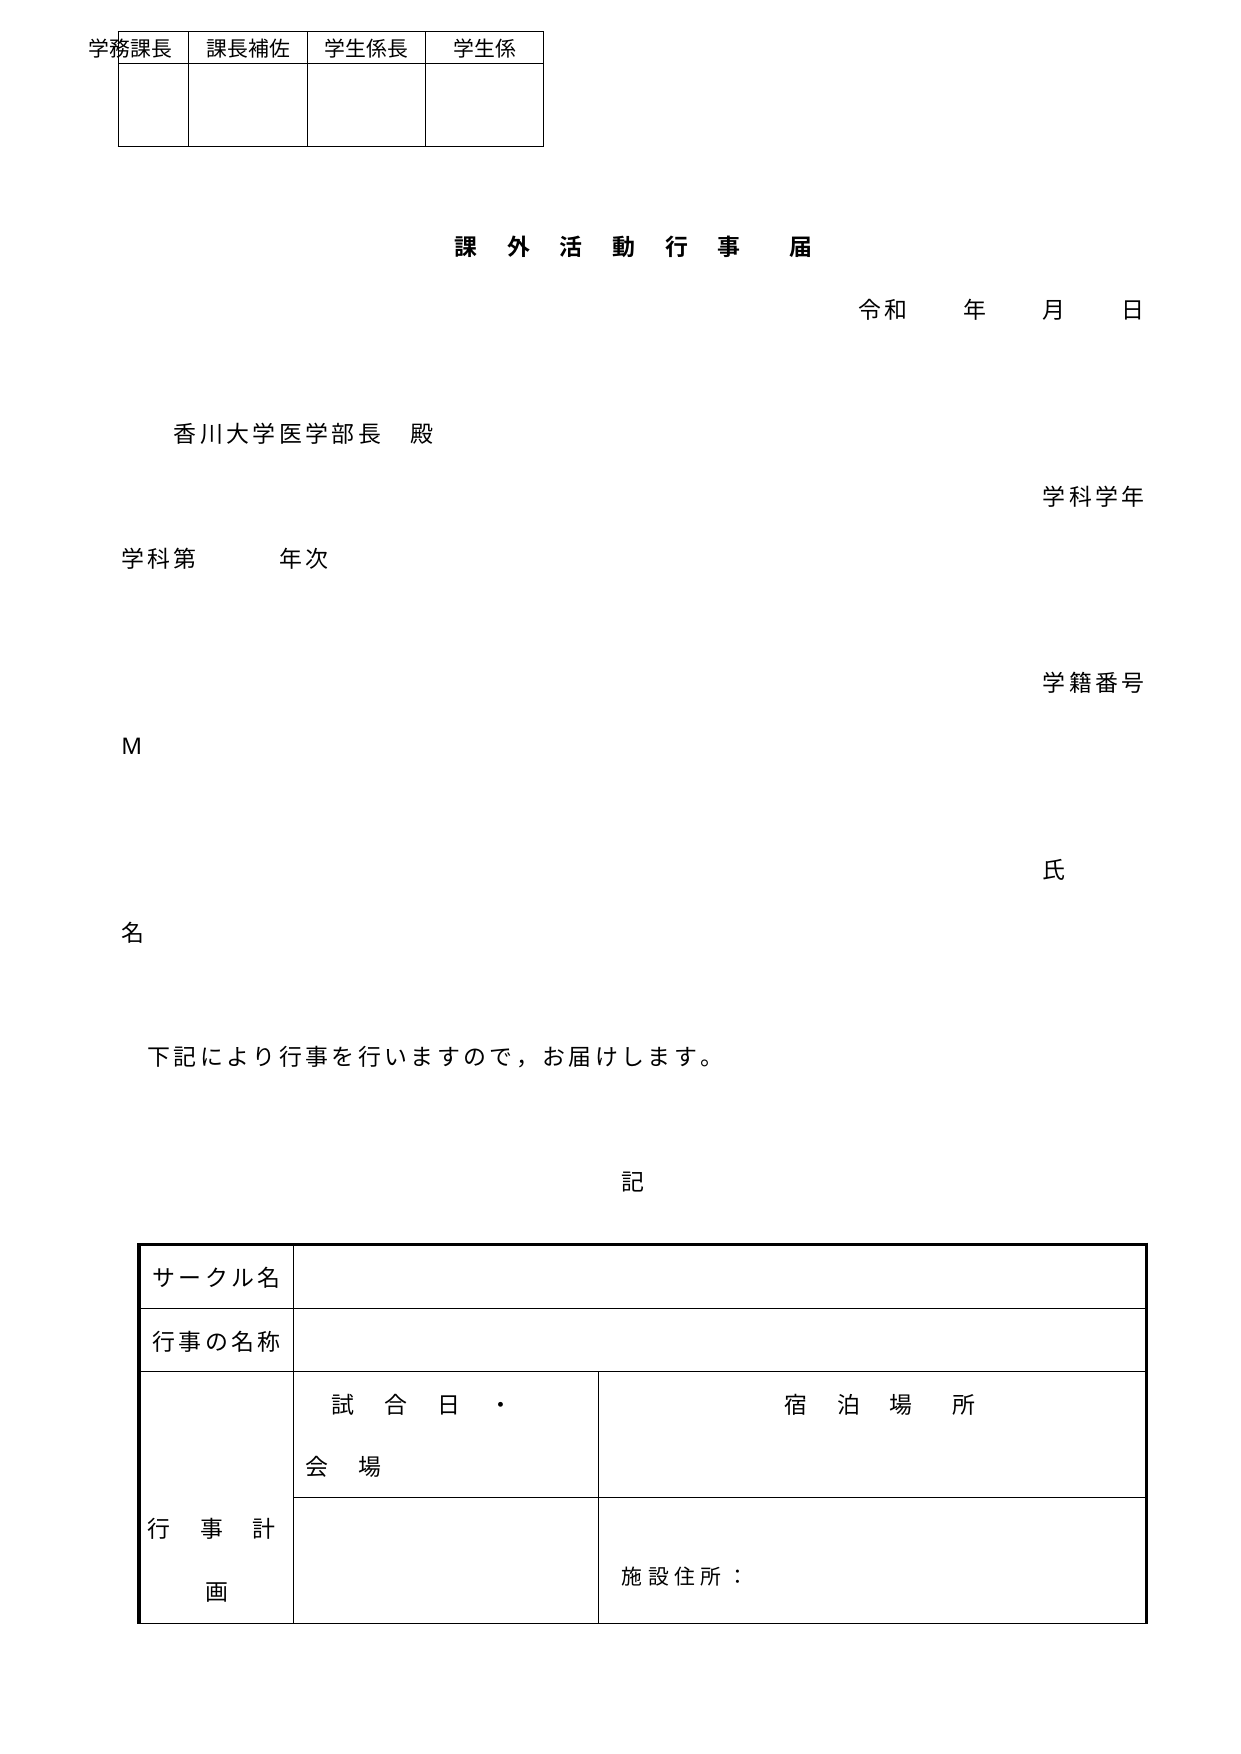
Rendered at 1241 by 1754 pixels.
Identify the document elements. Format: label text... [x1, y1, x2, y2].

table_cell 宿泊場所 [599, 1372, 1145, 1497]
table_cell 行事の名称 [141, 1309, 293, 1371]
text 学科学年 学科第 年次 [121, 464, 1149, 588]
table_cell 試 合 日 ・ 会 場 [294, 1372, 598, 1497]
table_cell [294, 1309, 1145, 1371]
table_cell 行事計画 [141, 1372, 293, 1622]
text 香川大学医学部長 殿 [121, 402, 1149, 464]
text 課外活動行事届 [121, 215, 1149, 277]
table_cell [294, 1498, 598, 1622]
text 氏 名 [121, 838, 1149, 962]
table_header [294, 1246, 1145, 1308]
text 下記により行事を行いますので，お届けします。 [121, 1024, 1149, 1087]
text 令和 年 月 日 [121, 277, 1149, 339]
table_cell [599, 1498, 1145, 1622]
text 学籍番号 M [121, 651, 1149, 775]
table_header サークル名 [141, 1246, 293, 1308]
subtitle 記 [121, 1149, 1149, 1211]
